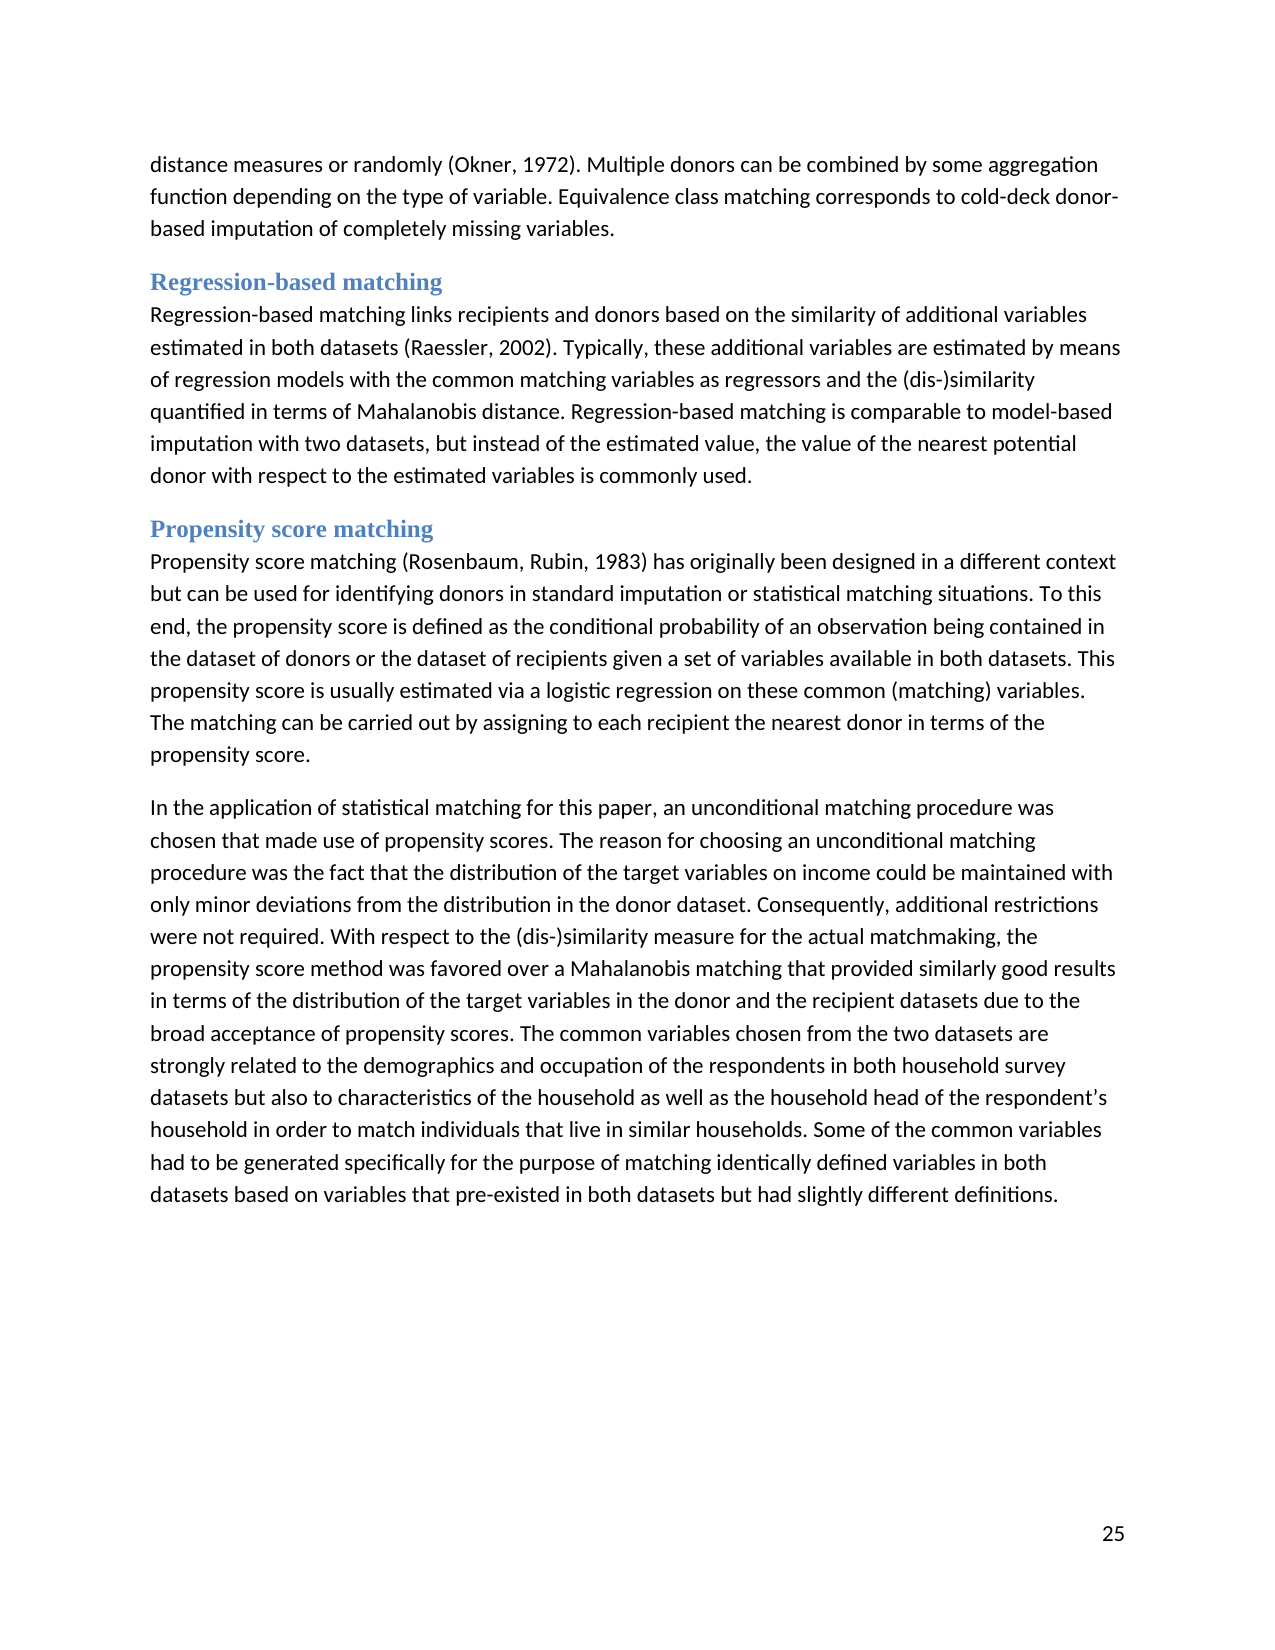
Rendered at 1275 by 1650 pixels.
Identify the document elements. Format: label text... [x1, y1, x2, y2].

subtitle Propensity score matching [150, 514, 1125, 543]
subtitle Regression-based matching [150, 267, 1125, 296]
text In the application of statistical matching for this paper, an unconditional matching procedure was chosen that made use of propensity scores. The reason for choosing an unconditional matching procedure was the fact that the distribution of the target variables on income could be maintained with only minor deviations from the distribution in the donor dataset. Consequently, additional restrictions were not required. With respect to the (dis-)similarity measure for the actual matchmaking, the propensity score method was favored over a Mahalanobis matching that provided similarly good results in terms of the distribution of the target variables in the donor and the recipient datasets due to the broad acceptance of propensity scores. The common variables chosen from the two datasets are strongly related to the demographics and occupation of the respondents in both household survey datasets but also to characteristics of the household as well as the household head of the respondent’s household in order to match individuals that live in similar households. Some of the common variables had to be generated specifically for the purpose of matching identically defined variables in both datasets based on variables that pre-existed in both datasets but had slightly different definitions. [150, 793, 1125, 1208]
text Regression-based matching links recipients and donors based on the similarity of additional variables estimated in both datasets (Raessler, 2002). Typically, these additional variables are estimated by means of regression models with the common matching variables as regressors and the (dis-)similarity quantified in terms of Mahalanobis distance. Regression-based matching is comparable to model-based imputation with two datasets, but instead of the estimated value, the value of the nearest potential donor with respect to the estimated variables is commonly used. [150, 300, 1125, 489]
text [150, 150, 1125, 242]
text Propensity score matching (Rosenbaum, Rubin, 1983) has originally been designed in a different context but can be used for identifying donors in standard imputation or statistical matching situations. To this end, the propensity score is defined as the conditional probability of an observation being contained in the dataset of donors or the dataset of recipients given a set of variables available in both datasets. This propensity score is usually estimated via a logistic regression on these common (matching) variables. The matching can be carried out by assigning to each recipient the nearest donor in terms of the propensity score. [150, 547, 1125, 768]
